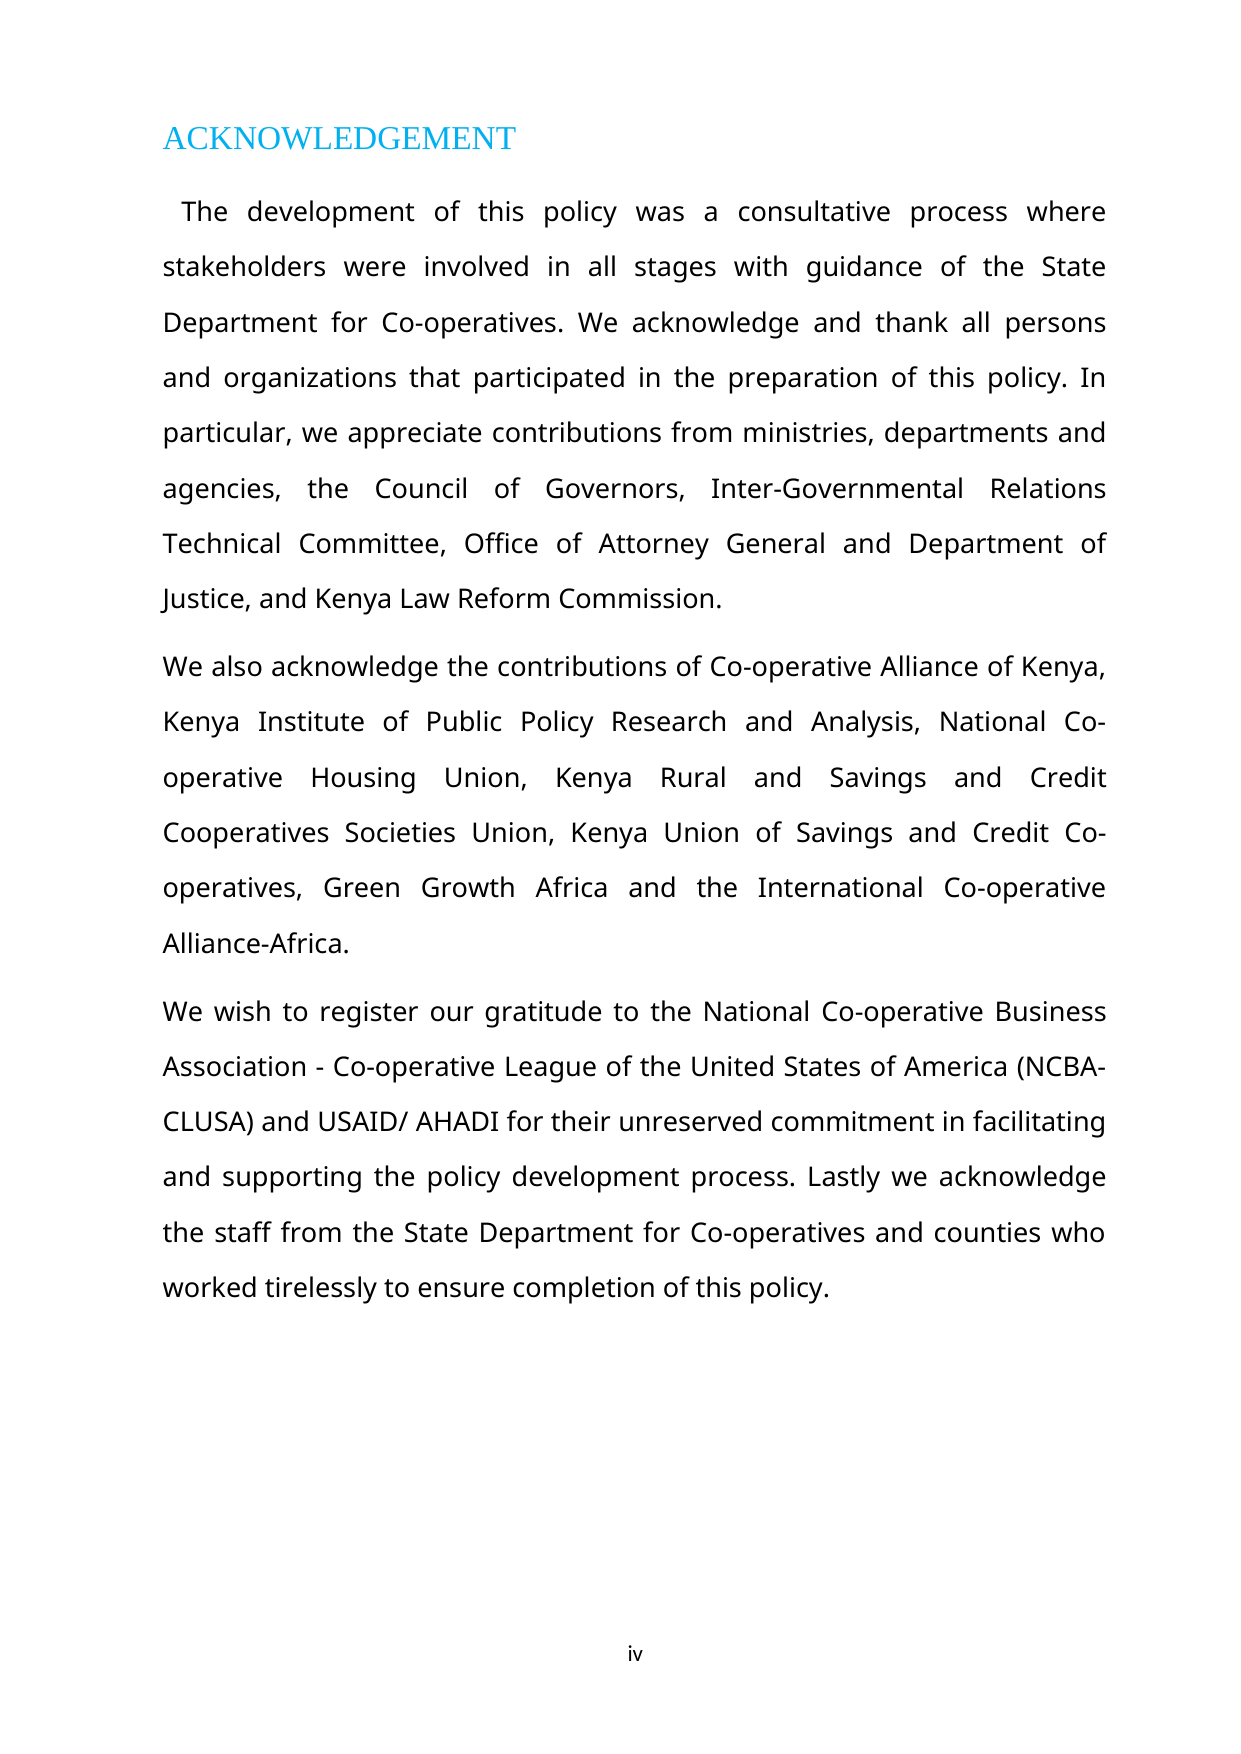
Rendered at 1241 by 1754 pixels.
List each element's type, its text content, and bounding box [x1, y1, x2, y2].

text The development of this policy was a consultative process where stakeholders were involved in all stages with guidance of the State Department for Co-operatives. We acknowledge and thank all persons and organizations that participated in the preparation of this policy. In particular, we appreciate contributions from ministries, departments and agencies, the Council of Governors, Inter-Governmental Relations Technical Committee, Office of Attorney General and Department of Justice, and Kenya Law Reform Commission. [162, 193, 1107, 617]
subtitle ACKNOWLEDGEMENT [162, 118, 1107, 157]
text We wish to register our gratitude to the National Co-operative Business Association - Co-operative League of the United States of America (NCBA- CLUSA) and USAID/ AHADI for their unreserved commitment in facilitating and supporting the policy development process. Lastly we acknowledge the staff from the State Department for Co-operatives and counties who worked tirelessly to ensure completion of this policy. [162, 992, 1107, 1305]
text We also acknowledge the contributions of Co-operative Alliance of Kenya, Kenya Institute of Public Policy Research and Analysis, National Co-operative Housing Union, Kenya Rural and Savings and Credit Cooperatives Societies Union, Kenya Union of Savings and Credit Co-operatives, Green Growth Africa and the International Co-operative Alliance-Africa. [162, 648, 1107, 961]
